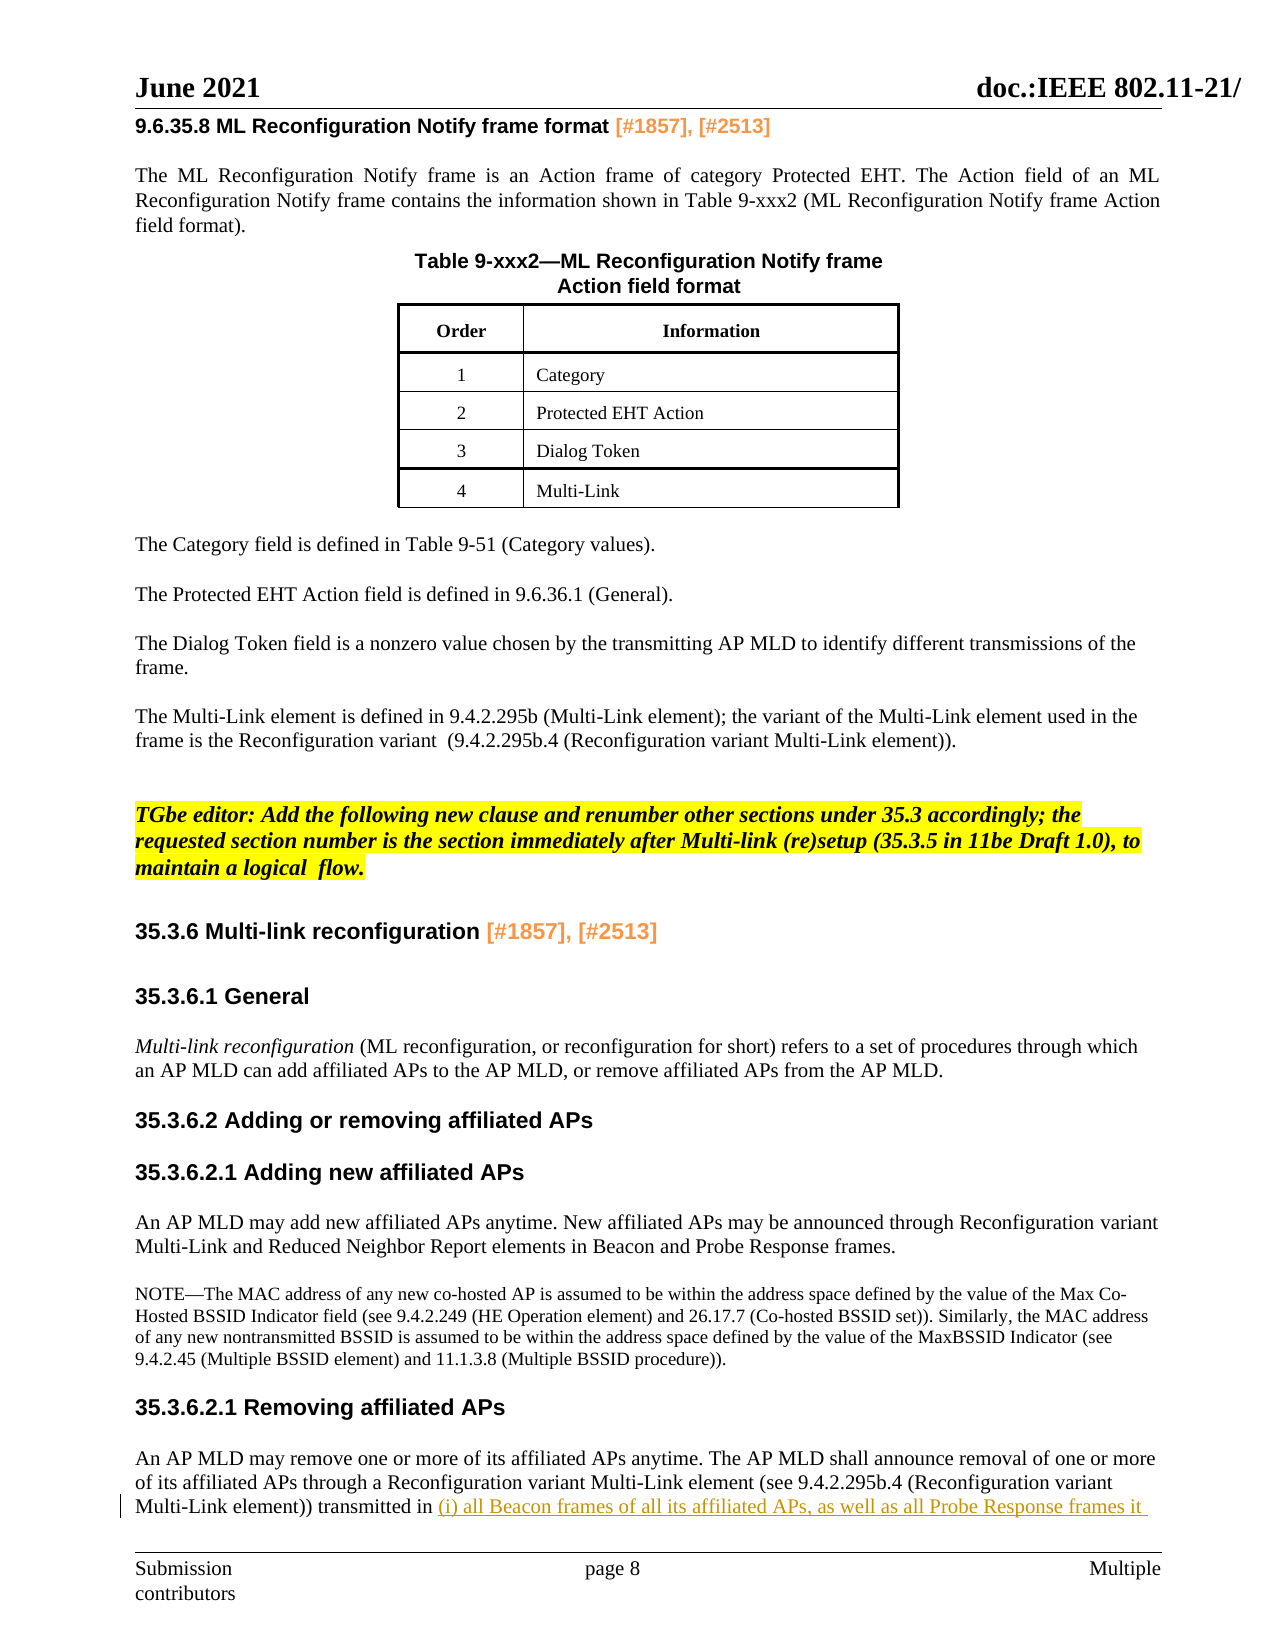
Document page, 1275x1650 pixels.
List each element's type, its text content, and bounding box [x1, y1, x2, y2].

table_cell Dialog Token [524, 430, 897, 467]
text The ML Reconfiguration Notify frame is an Action frame of category Protected EHT. The Action field of an ML Reconfiguration Notify frame contains the information shown in Table 9-xxx2 (ML Reconfiguration Notify frame Action field format). [135, 162, 1162, 237]
table_cell Multi-Link [524, 470, 897, 507]
table_cell 1 [400, 354, 523, 391]
table_cell 2 [400, 392, 523, 429]
text Multi-link reconfiguration (ML reconfiguration, or reconfiguration for short) refers to a set of procedures through which an AP MLD can add affiliated APs to the AP MLD, or remove affiliated APs from the AP MLD. [135, 1034, 1162, 1082]
text The Category field is defined in Table 9-51 (Category values). [135, 532, 1162, 556]
text An AP MLD may add new affiliated APs anytime. New affiliated APs may be announced through Reconfiguration variant Multi-Link and Reduced Neighbor Report elements in Beacon and Probe Response frames. [135, 1210, 1162, 1258]
subtitle 35.3.6.2.1 Removing affiliated APs [135, 1394, 1162, 1421]
subtitle 35.3.6.2.1 Adding new affiliated APs [135, 1158, 1162, 1185]
text The Protected EHT Action field is defined in 9.6.36.1 (General). [135, 581, 1162, 606]
text NOTE—The MAC address of any new co-hosted AP is assumed to be within the address space defined by the value of the Max Co-Hosted BSSID Indicator field (see 9.4.2.249 (HE Operation element) and 26.17.7 (Co-hosted BSSID set)). Similarly, the MAC address of any new nontransmitted BSSID is assumed to be within the address space defined by the value of the MaxBSSID Indicator (see 9.4.2.45 (Multiple BSSID element) and 11.1.3.8 (Multiple BSSID procedure)). [135, 1283, 1162, 1369]
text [135, 1446, 1162, 1518]
table_cell 4 [400, 470, 523, 507]
text 9.6.35.8 ML Reconfiguration Notify frame format [#1857], [#2513] [135, 112, 1162, 137]
table_cell Information [524, 306, 897, 351]
text 35.3.6 Multi-link reconfiguration [#1857], [#2513] [135, 917, 1162, 944]
table_cell 3 [400, 430, 523, 467]
text The Dialog Token field is a nonzero value chosen by the transmitting AP MLD to identify different transmissions of the frame. [135, 631, 1162, 679]
table_cell Protected EHT Action [524, 392, 897, 429]
subtitle 35.3.6.2 Adding or removing affiliated APs [135, 1107, 1162, 1133]
table_cell Category [524, 354, 897, 391]
table_header Table 9-xxx2—ML Reconfiguration Notify frame Action field format [399, 238, 899, 303]
text The Multi-Link element is defined in 9.4.2.295b (Multi-Link element); the variant of the Multi-Link element used in the frame is the Reconfiguration variant (9.4.2.295b.4 (Reconfiguration variant Multi-Link element)). [135, 704, 1162, 752]
text TGbe editor: Add the following new clause and renumber other sections under 35.3 accordingly; the requested section number is the section immediately after Multi-link (re)setup (35.3.5 in 11be Draft 1.0), to maintain a logical flow. [135, 801, 1162, 880]
text 35.3.6.1 General [135, 982, 1162, 1009]
table_cell Order [400, 306, 523, 351]
